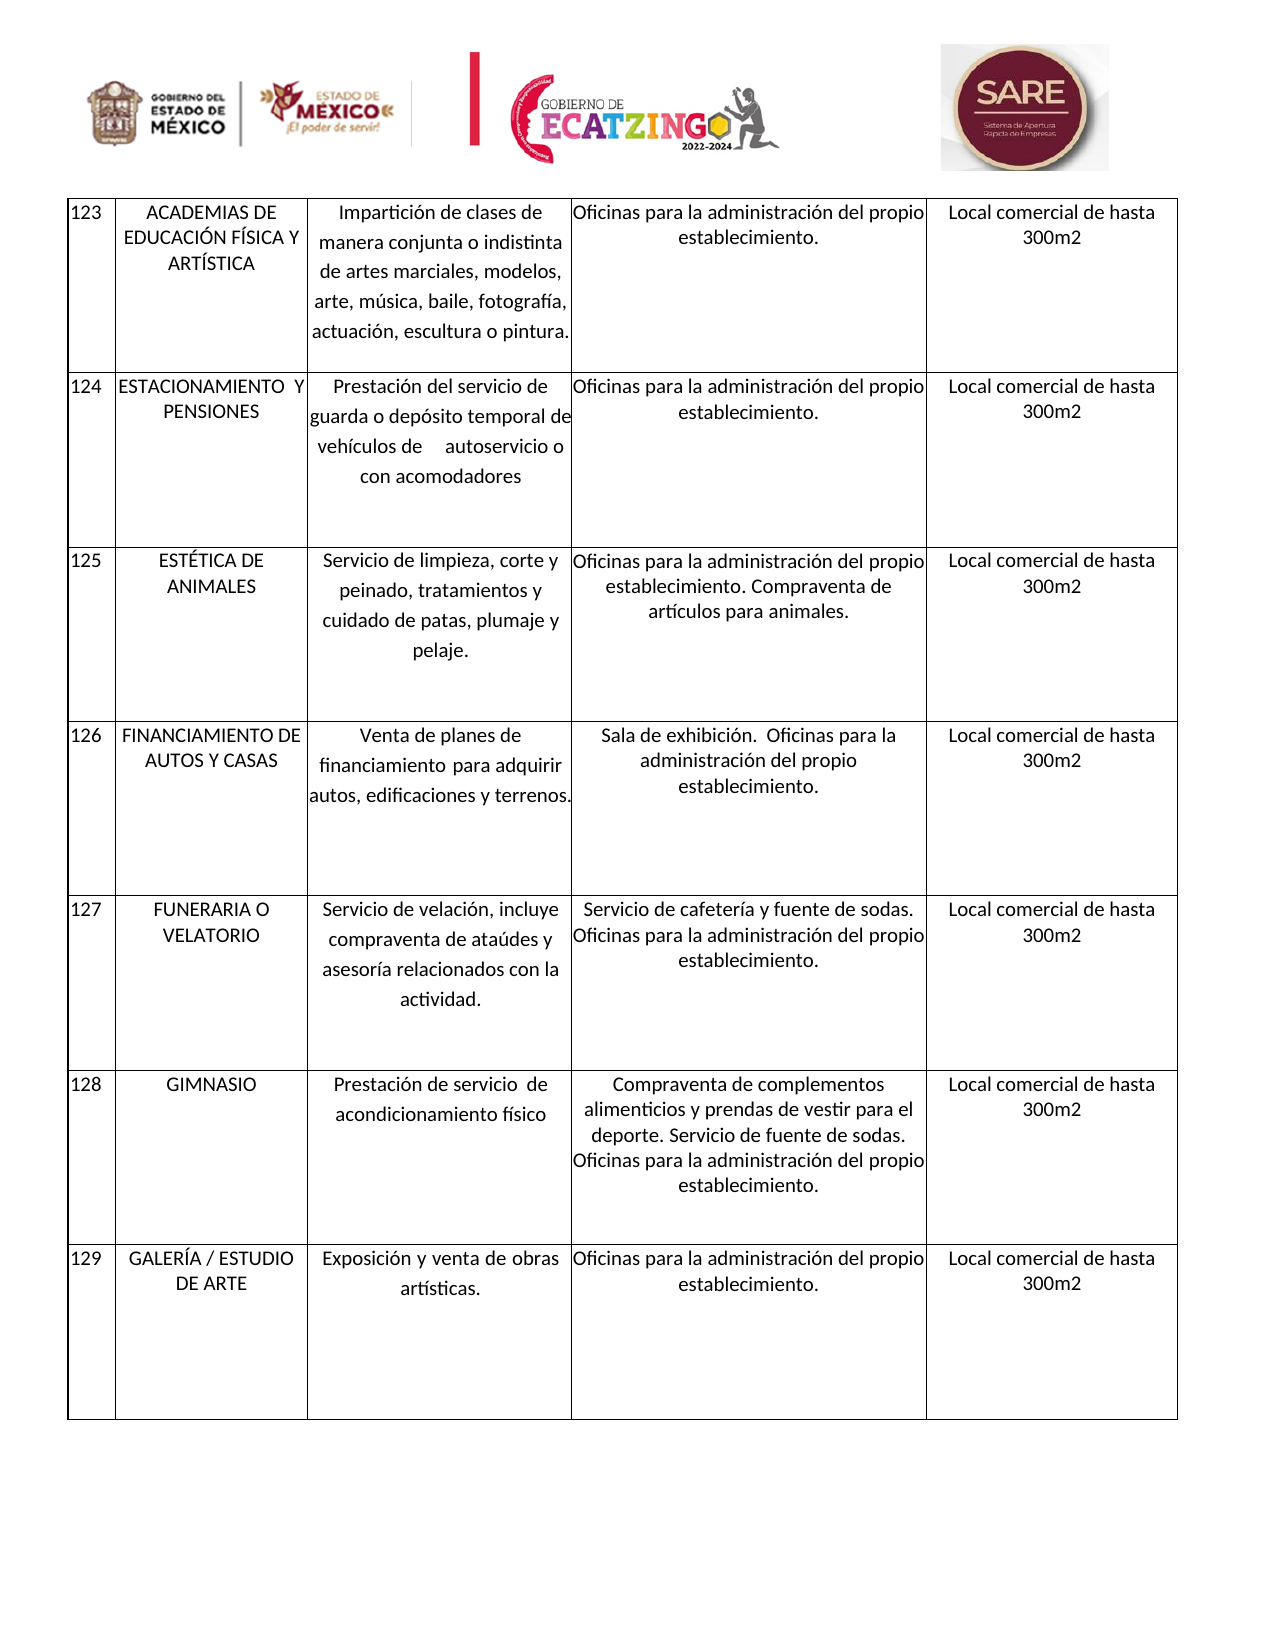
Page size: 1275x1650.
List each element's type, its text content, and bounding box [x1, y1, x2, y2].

table_cell Oficinas para la administración del propio establecimiento. [572, 373, 926, 547]
table_cell Servicio de cafetería y fuente de sodas. Oficinas para la administración del propio establecimiento. [572, 896, 926, 1070]
table_cell Local comercial de hasta 300m2 [927, 1071, 1177, 1244]
table_cell 126 [69, 722, 115, 895]
table_cell Oficinas para la administración del propio establecimiento. [572, 1245, 926, 1418]
table_cell Local comercial de hasta 300m2 [927, 199, 1177, 372]
table_cell FINANCIAMIENTO DE AUTOS Y CASAS [116, 722, 307, 895]
table_cell Oficinas para la administración del propio establecimiento. Compraventa de artículos para animales. [572, 548, 926, 721]
table_cell Venta de planes de financiamiento para adquirir autos, edificaciones y terrenos. [308, 722, 571, 895]
table_cell 123 [69, 199, 115, 372]
table_cell Prestación de servicio de acondicionamiento físico [308, 1071, 571, 1244]
table_cell FUNERARIA O VELATORIO [116, 896, 307, 1070]
table_cell Exposición y venta de obras artísticas. [308, 1245, 571, 1418]
table_cell Servicio de velación, incluye compraventa de ataúdes y asesoría relacionados con la actividad. [308, 896, 571, 1070]
table_cell Compraventa de complementos alimenticios y prendas de vestir para el deporte. Servicio de fuente de sodas. Oficinas para la administración del propio establecimiento. [572, 1071, 926, 1244]
table_cell GALERÍA / ESTUDIO DE ARTE [116, 1245, 307, 1418]
table_cell ACADEMIAS DE EDUCACIÓN FÍSICA Y ARTÍSTICA [116, 199, 307, 372]
table_cell Oficinas para la administración del propio establecimiento. [572, 199, 926, 372]
table_cell Local comercial de hasta 300m2 [927, 896, 1177, 1070]
table_cell 125 [69, 548, 115, 721]
table_cell Local comercial de hasta 300m2 [927, 373, 1177, 547]
table_cell Sala de exhibición. Oficinas para la administración del propio establecimiento. [572, 722, 926, 895]
table_cell 129 [69, 1245, 115, 1418]
table_cell Prestación del servicio de guarda o depósito temporal de vehículos de autoservicio o con acomodadores [308, 373, 571, 547]
table_cell ESTÉTICA DE ANIMALES [116, 548, 307, 721]
table_cell Impartición de clases de manera conjunta o indistinta de artes marciales, modelos, arte, música, baile, fotografía, actuación, escultura o pintura. [308, 199, 571, 372]
picture [940, 44, 1109, 171]
picture [469, 50, 787, 171]
table_cell Servicio de limpieza, corte y peinado, tratamientos y cuidado de patas, plumaje y pelaje. [308, 548, 571, 721]
picture [45, 20, 412, 174]
table_cell Local comercial de hasta 300m2 [927, 548, 1177, 721]
table_cell Local comercial de hasta 300m2 [927, 722, 1177, 895]
table_cell 124 [69, 373, 115, 547]
table_cell ESTACIONAMIENTO Y PENSIONES [116, 373, 307, 547]
table_cell 128 [69, 1071, 115, 1244]
table_cell GIMNASIO [116, 1071, 307, 1244]
table_cell 127 [69, 896, 115, 1070]
table_cell Local comercial de hasta 300m2 [927, 1245, 1177, 1418]
